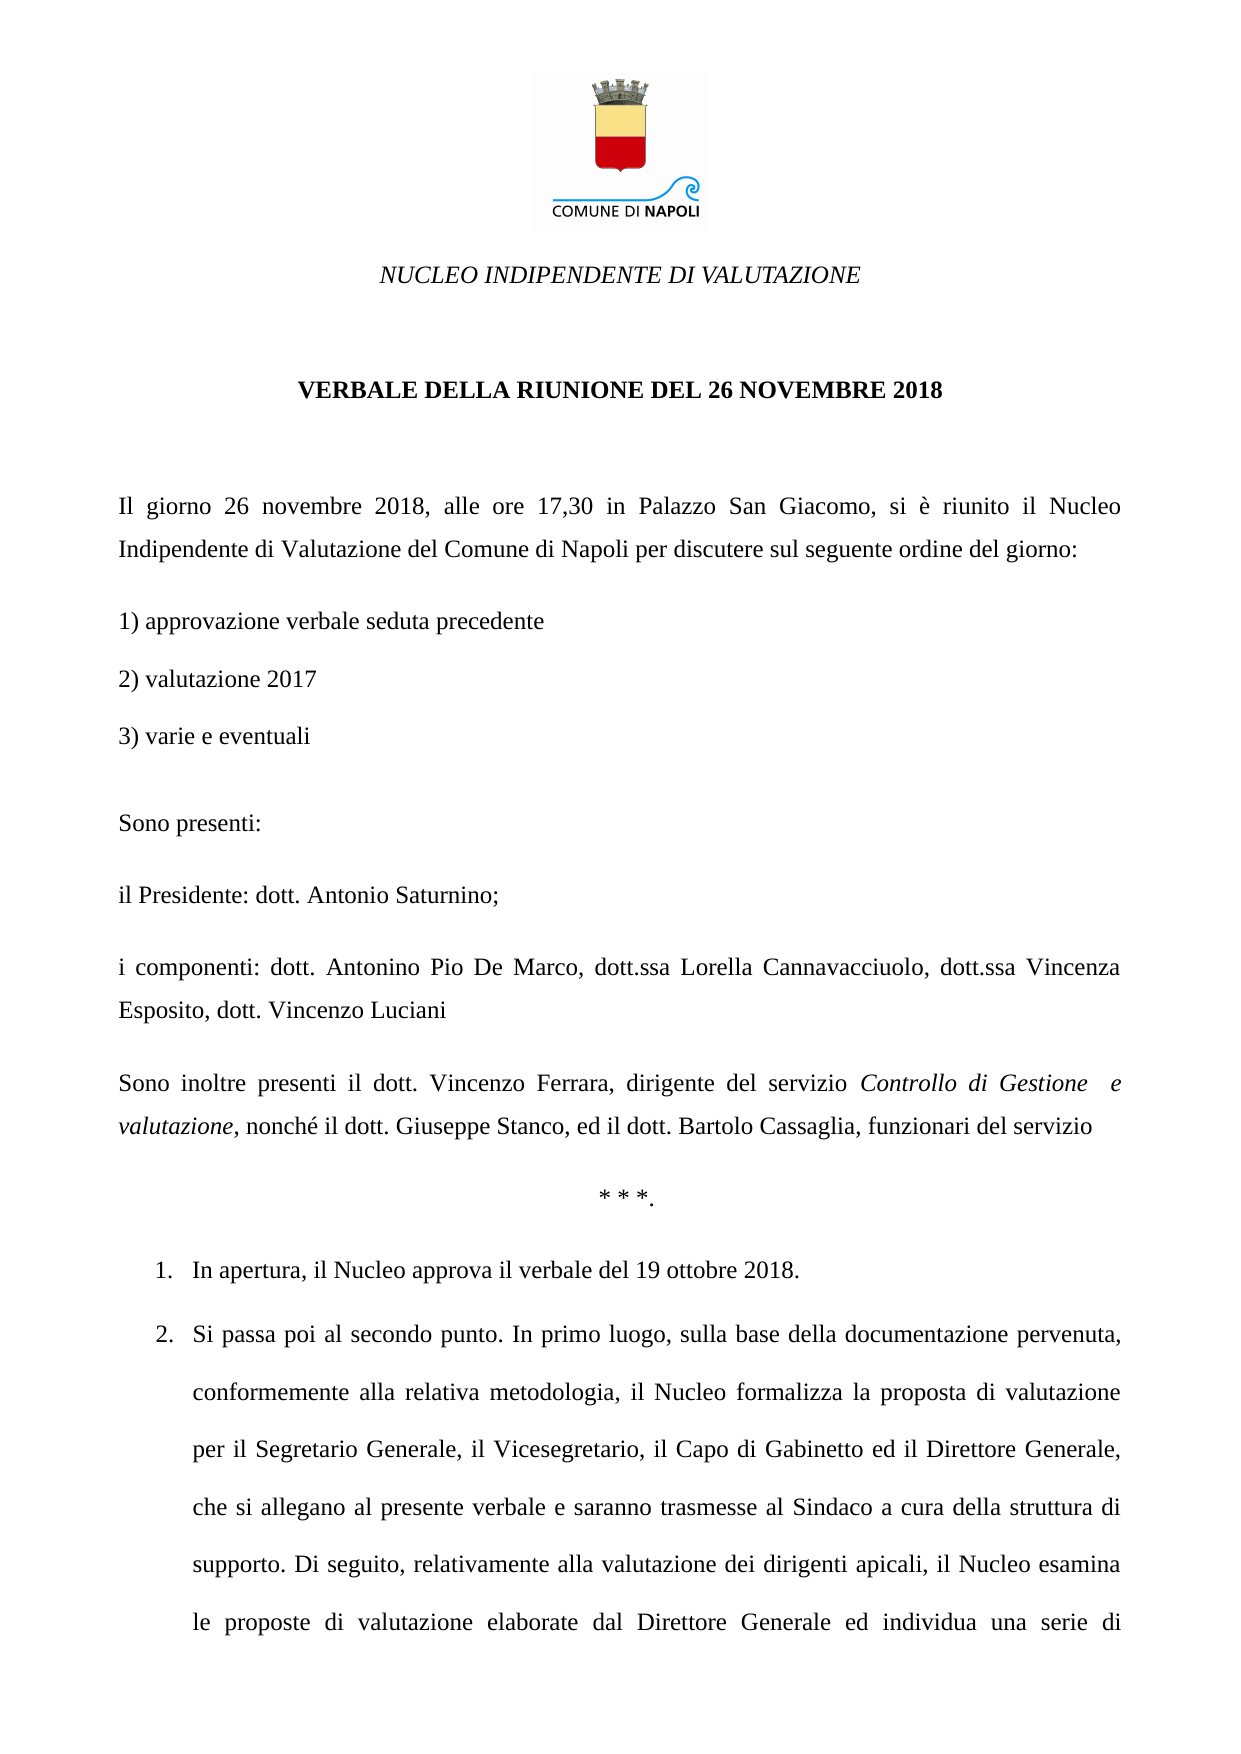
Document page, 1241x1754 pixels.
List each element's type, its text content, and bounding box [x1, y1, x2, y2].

text VERBALE DELLA RIUNIONE DEL 26 NOVEMBRE 2018 [118, 375, 1122, 404]
text 3) varie e eventuali [118, 721, 1122, 750]
text 2) valutazione 2017 [118, 664, 1122, 692]
text il Presidente: dott. Antonio Saturnino; [118, 880, 1122, 909]
text i componenti: dott. Antonino Pio De Marco, dott.ssa Lorella Cannavacciuolo, dott.ssa Vincenza Esposito, dott. Vincenzo Luciani [118, 952, 1122, 1024]
text Il giorno 26 novembre 2018, alle ore 17,30 in Palazzo San Giacomo, si è riunito il Nucleo Indipendente di Valutazione del Comune di Napoli per discutere sul seguente ordine del giorno: [118, 491, 1122, 563]
text * * *. [598, 1183, 1122, 1212]
text 1) approvazione verbale seduta precedente [118, 606, 1122, 635]
list In apertura, il Nucleo approva il verbale del 19 ottobre 2018. [154, 1256, 1122, 1284]
picture [532, 73, 709, 232]
text Sono presenti: [118, 808, 1122, 837]
text Sono inoltre presenti il dott. Vincenzo Ferrara, dirigente del servizio Controllo di Gestione e valutazione, nonché il dott. Giuseppe Stanco, ed il dott. Bartolo Cassaglia, funzionari del servizio [118, 1068, 1122, 1140]
